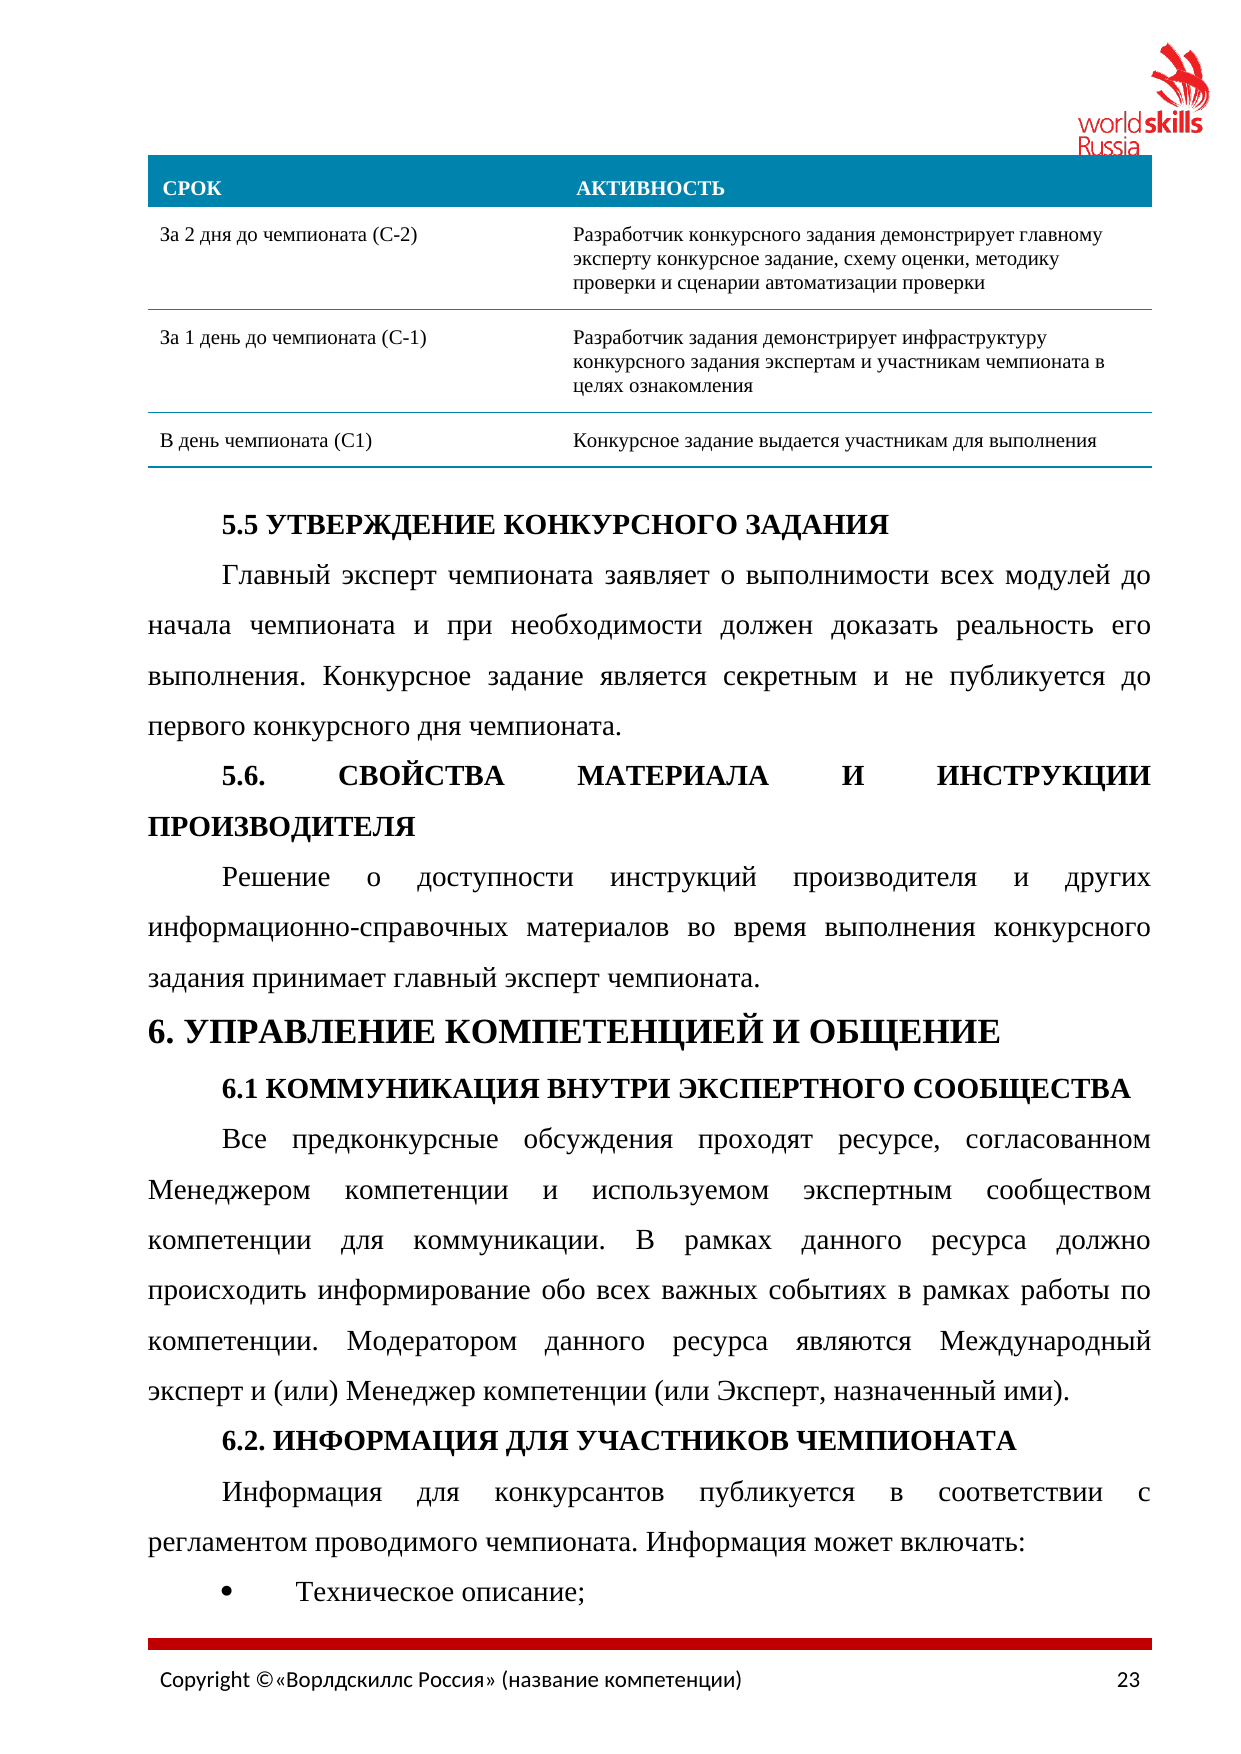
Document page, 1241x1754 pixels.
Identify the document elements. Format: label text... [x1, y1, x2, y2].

text 6.1 КОММУНИКАЦИЯ ВНУТРИ ЭКСПЕРТНОГО СООБЩЕСТВА [148, 1071, 1152, 1105]
text 5.6. СВОЙСТВА МАТЕРИАЛА И ИНСТРУКЦИИ ПРОИЗВОДИТЕЛЯ [148, 758, 1152, 842]
table_cell В день чемпионата (C1) [148, 413, 561, 466]
text 6. УПРАВЛЕНИЕ КОМПЕТЕНЦИЕЙ И ОБЩЕНИЕ [148, 1010, 1152, 1051]
list Техническое описание; [148, 1574, 1152, 1608]
table_cell За 1 день до чемпионата (C-1) [148, 310, 561, 412]
table_cell Конкурсное задание выдается участникам для выполнения [561, 413, 1152, 466]
text Информация для конкурсантов публикуется в соответствии с регламентом проводимого чемпионата. Информация может включать: [148, 1474, 1152, 1558]
table_header СРОК [148, 155, 561, 206]
text Все предконкурсные обсуждения проходят ресурсе, согласованном Менеджером компетенции и используемом экспертным сообществом компетенции для коммуникации. В рамках данного ресурса должно происходить информирование обо всех важных событиях в рамках работы по компетенции. Модератором данного ресурса являются Международный эксперт и (или) Менеджер компетенции (или Эксперт, назначенный ими). [148, 1122, 1152, 1407]
text Главный эксперт чемпионата заявляет о выполнимости всех модулей до начала чемпионата и при необходимости должен доказать реальность его выполнения. Конкурсное задание является секретным и не публикуется до первого конкурсного дня чемпионата. [148, 557, 1152, 742]
table_cell За 2 дня до чемпионата (C-2) [148, 207, 561, 309]
table_cell Разработчик конкурсного задания демонстрирует главному эксперту конкурсное задание, схему оценки, методику проверки и сценарии автоматизации проверки [561, 207, 1152, 309]
table_cell Разработчик задания демонстрирует инфраструктуру конкурсного задания экспертам и участникам чемпионата в целях ознакомления [561, 310, 1152, 412]
picture [1078, 42, 1235, 156]
table_header АКТИВНОСТЬ [561, 155, 1152, 206]
text 6.2. ИНФОРМАЦИЯ ДЛЯ УЧАСТНИКОВ ЧЕМПИОНАТА [148, 1423, 1152, 1457]
text 5.5 УТВЕРЖДЕНИЕ КОНКУРСНОГО ЗАДАНИЯ [148, 507, 1152, 540]
text Решение о доступности инструкций производителя и других информационно-справочных материалов во время выполнения конкурсного задания принимает главный эксперт чемпионата. [148, 859, 1152, 993]
